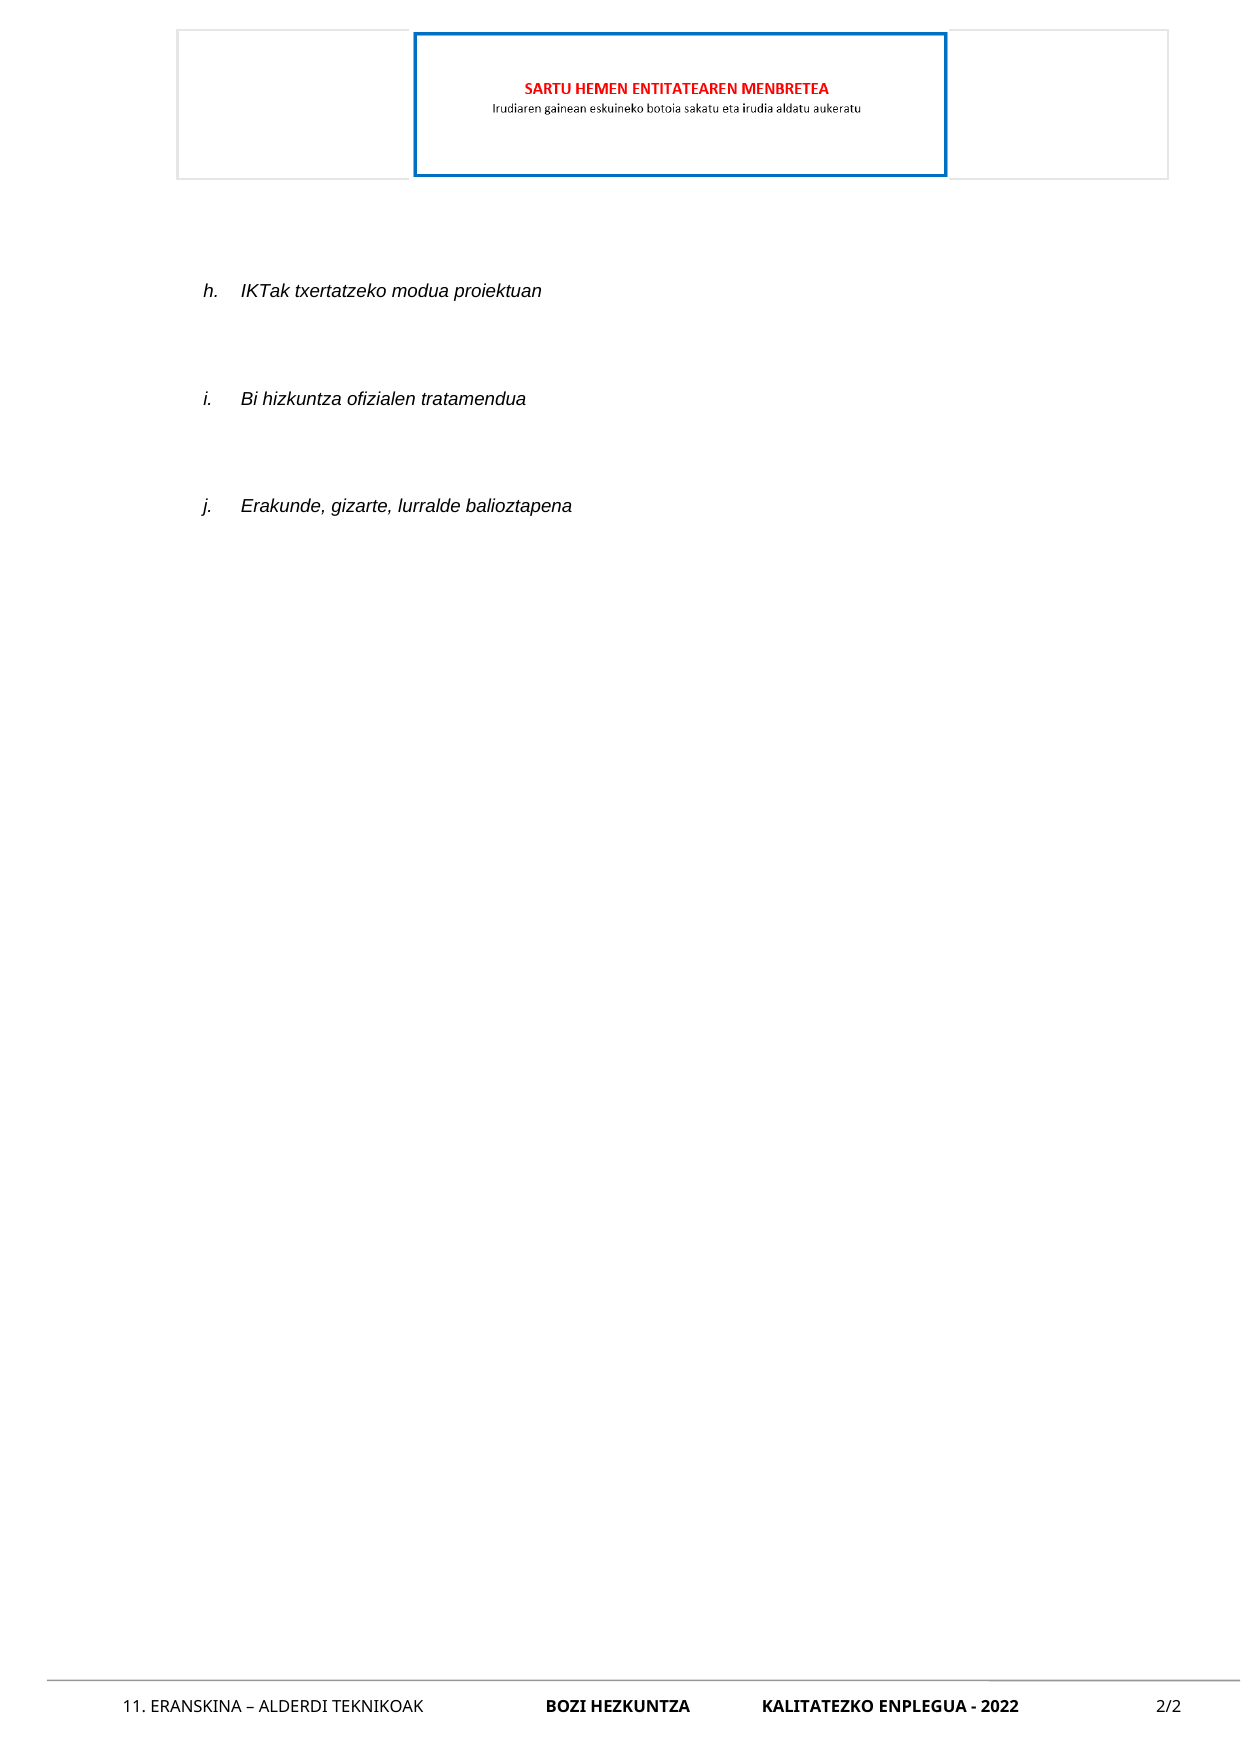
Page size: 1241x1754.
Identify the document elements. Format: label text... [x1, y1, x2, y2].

picture [409, 29, 950, 181]
